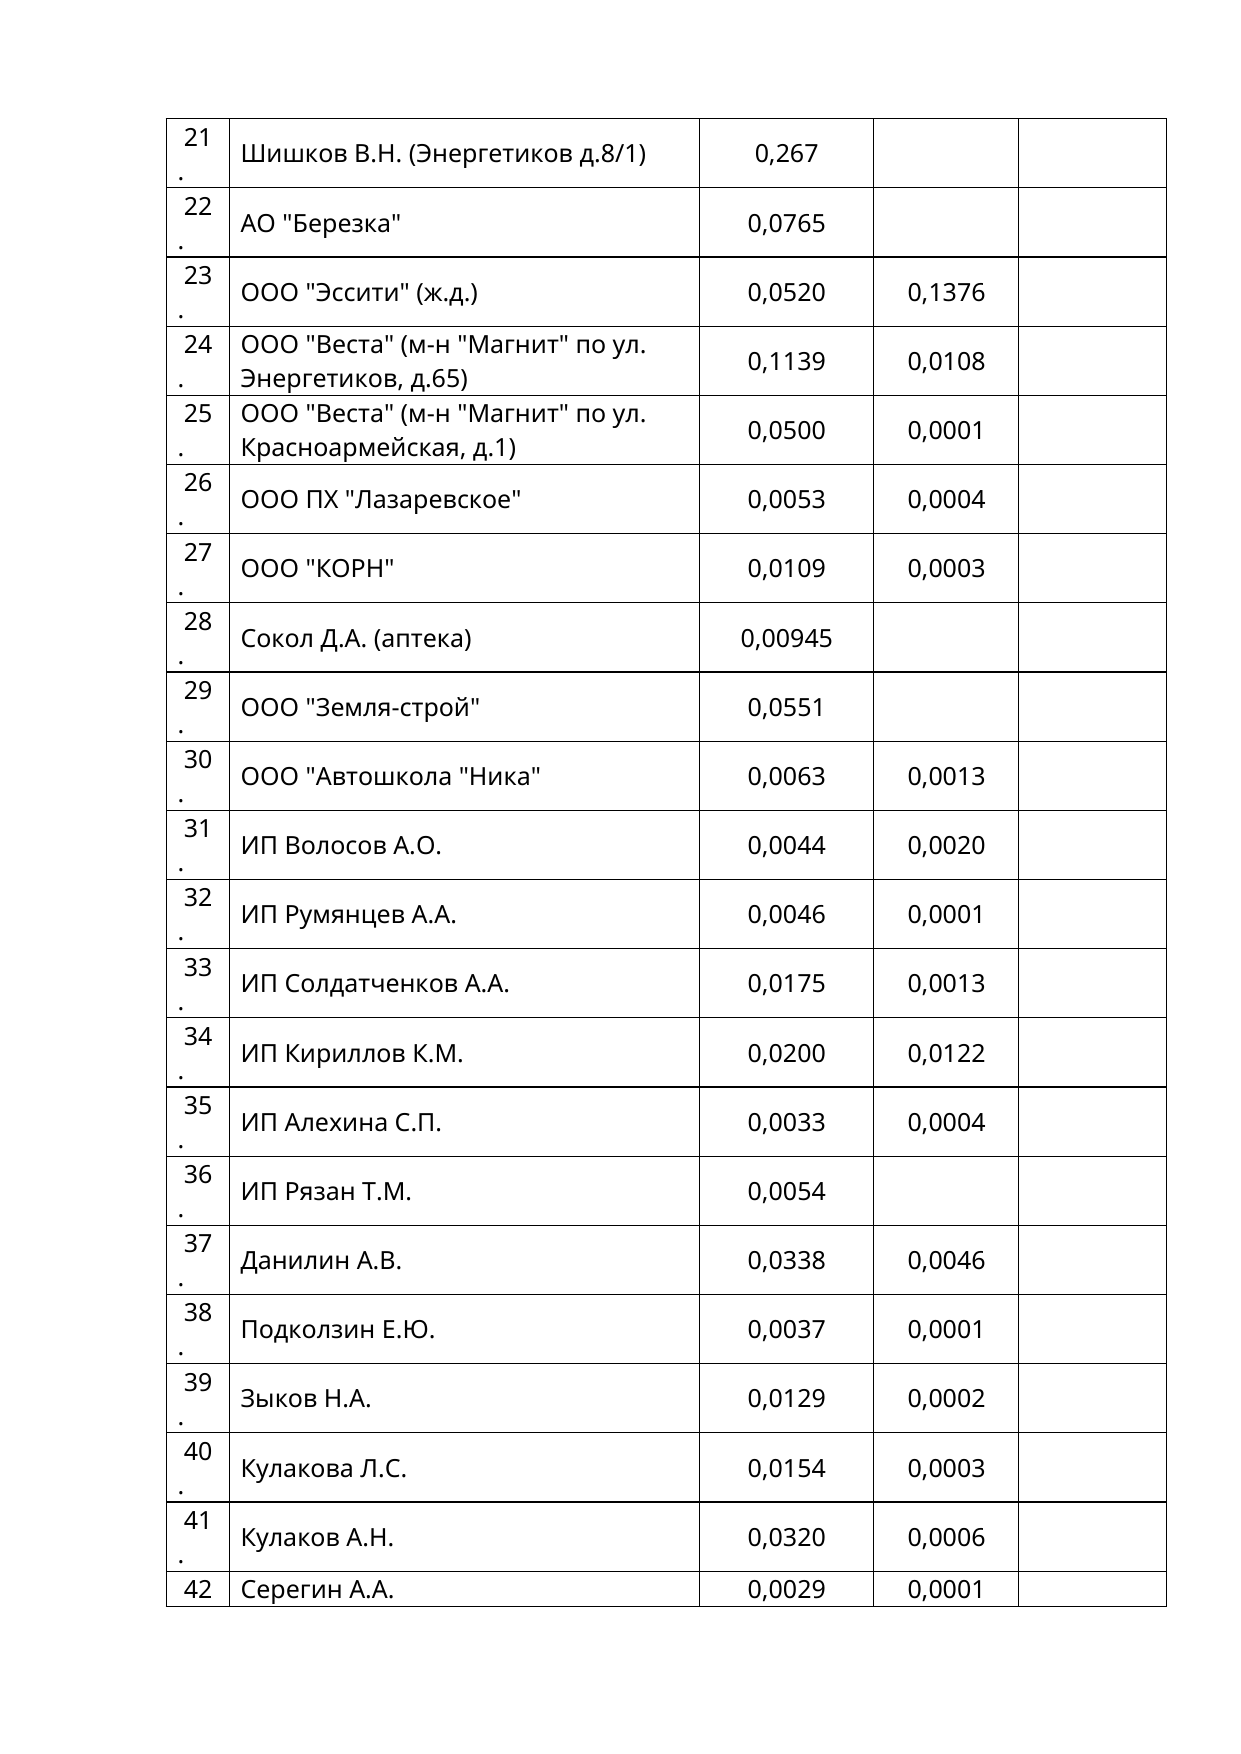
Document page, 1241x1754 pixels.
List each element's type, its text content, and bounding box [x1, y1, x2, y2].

table_cell 0,0013 [874, 742, 1018, 810]
table_cell [1019, 258, 1166, 326]
table_cell 0,0033 [700, 1088, 873, 1156]
table_cell [1019, 1018, 1166, 1086]
table_cell 35. [167, 1088, 229, 1156]
table_cell 0,0063 [700, 742, 873, 810]
table_cell 40. [167, 1433, 229, 1501]
table_cell Данилин А.В. [230, 1226, 699, 1294]
table_cell [1019, 1226, 1166, 1294]
table_cell [1019, 1364, 1166, 1432]
table_cell [874, 119, 1018, 187]
table_cell 0,0154 [700, 1433, 873, 1501]
table_cell 32. [167, 880, 229, 948]
table_cell ООО "Автошкола "Ника" [230, 742, 699, 810]
table_cell 36. [167, 1157, 229, 1225]
table_cell Шишков В.Н. (Энергетиков д.8/1) [230, 119, 699, 187]
table_cell 0,0053 [700, 465, 873, 533]
table_cell 0,0129 [700, 1364, 873, 1432]
table_cell [1019, 119, 1166, 187]
table_cell 0,0003 [874, 1433, 1018, 1501]
table_cell 0,0054 [700, 1157, 873, 1225]
table_cell 33. [167, 949, 229, 1017]
table_cell [1019, 880, 1166, 948]
table_cell [1019, 673, 1166, 741]
table_cell ИП Кириллов К.М. [230, 1018, 699, 1086]
table_cell Кулакова Л.С. [230, 1433, 699, 1501]
table_cell 22. [167, 188, 229, 256]
table_cell [1019, 1572, 1166, 1606]
table_cell [1019, 327, 1166, 395]
table_cell ООО "Эссити" (ж.д.) [230, 258, 699, 326]
table_cell ООО "Веста" (м-н "Магнит" по ул. Красноармейская, д.1) [230, 396, 699, 464]
table_cell [1019, 603, 1166, 671]
table_cell 0,0109 [700, 534, 873, 602]
table_cell 0,0520 [700, 258, 873, 326]
table_cell 0,0004 [874, 465, 1018, 533]
table_cell 29. [167, 673, 229, 741]
table_cell 0,1376 [874, 258, 1018, 326]
table_cell [1019, 465, 1166, 533]
table_cell ООО ПХ "Лазаревское" [230, 465, 699, 533]
table_cell [1019, 949, 1166, 1017]
table_cell 0,0001 [874, 1572, 1018, 1606]
table_cell 21. [167, 119, 229, 187]
table_cell 38. [167, 1295, 229, 1363]
table_cell 0,0037 [700, 1295, 873, 1363]
table_cell 27. [167, 534, 229, 602]
table_cell 23. [167, 258, 229, 326]
table_cell Серегин А.А. [230, 1572, 699, 1606]
table_cell [1019, 396, 1166, 464]
table_cell 0,0003 [874, 534, 1018, 602]
table_cell [874, 1157, 1018, 1225]
table_cell 0,0765 [700, 188, 873, 256]
table_cell 0,0108 [874, 327, 1018, 395]
table_cell 41. [167, 1503, 229, 1571]
table_cell 0,0001 [874, 880, 1018, 948]
table_cell [1019, 1503, 1166, 1571]
table_cell [1019, 742, 1166, 810]
table_cell 0,1139 [700, 327, 873, 395]
table_cell ИП Волосов А.О. [230, 811, 699, 879]
table_cell АО "Березка" [230, 188, 699, 256]
table_cell 42. [167, 1572, 229, 1606]
table_cell 0,0500 [700, 396, 873, 464]
table_cell 0,0320 [700, 1503, 873, 1571]
table_cell [874, 673, 1018, 741]
table_cell ИП Румянцев А.А. [230, 880, 699, 948]
table_cell [1019, 188, 1166, 256]
table_cell ООО "КОРН" [230, 534, 699, 602]
table_cell 31. [167, 811, 229, 879]
table_cell [1019, 1295, 1166, 1363]
table_cell 25. [167, 396, 229, 464]
table_cell Кулаков А.Н. [230, 1503, 699, 1571]
table_cell 0,0006 [874, 1503, 1018, 1571]
table_cell ИП Рязан Т.М. [230, 1157, 699, 1225]
table_cell ООО "Веста" (м-н "Магнит" по ул. Энергетиков, д.65) [230, 327, 699, 395]
table_cell ООО "Земля-строй" [230, 673, 699, 741]
table_cell 0,0029 [700, 1572, 873, 1606]
table_cell 0,0044 [700, 811, 873, 879]
table_cell 30. [167, 742, 229, 810]
table_cell Зыков Н.А. [230, 1364, 699, 1432]
table_cell [1019, 534, 1166, 602]
table_cell 34. [167, 1018, 229, 1086]
table_cell 0,0001 [874, 396, 1018, 464]
table_cell 0,0200 [700, 1018, 873, 1086]
table_cell 0,0046 [874, 1226, 1018, 1294]
table_cell [1019, 811, 1166, 879]
table_cell 0,0338 [700, 1226, 873, 1294]
table_cell Сокол Д.А. (аптека) [230, 603, 699, 671]
table_cell Подколзин Е.Ю. [230, 1295, 699, 1363]
table_cell [1019, 1433, 1166, 1501]
table_cell 0,0013 [874, 949, 1018, 1017]
table_cell ИП Алехина С.П. [230, 1088, 699, 1156]
table_cell 0,0004 [874, 1088, 1018, 1156]
table_cell [1019, 1088, 1166, 1156]
table_cell 24. [167, 327, 229, 395]
table_cell 0,0046 [700, 880, 873, 948]
table_cell 0,267 [700, 119, 873, 187]
table_cell 26. [167, 465, 229, 533]
table_cell 0,0020 [874, 811, 1018, 879]
table_cell ИП Солдатченков А.А. [230, 949, 699, 1017]
table_cell 0,0122 [874, 1018, 1018, 1086]
table_cell 0,0175 [700, 949, 873, 1017]
table_cell [1019, 1157, 1166, 1225]
table_cell 0,00945 [700, 603, 873, 671]
table_cell 0,0551 [700, 673, 873, 741]
table_cell 37. [167, 1226, 229, 1294]
table_cell 39. [167, 1364, 229, 1432]
table_cell 0,0002 [874, 1364, 1018, 1432]
table_cell 28. [167, 603, 229, 671]
table_cell 0,0001 [874, 1295, 1018, 1363]
table_cell [874, 603, 1018, 671]
table_cell [874, 188, 1018, 256]
